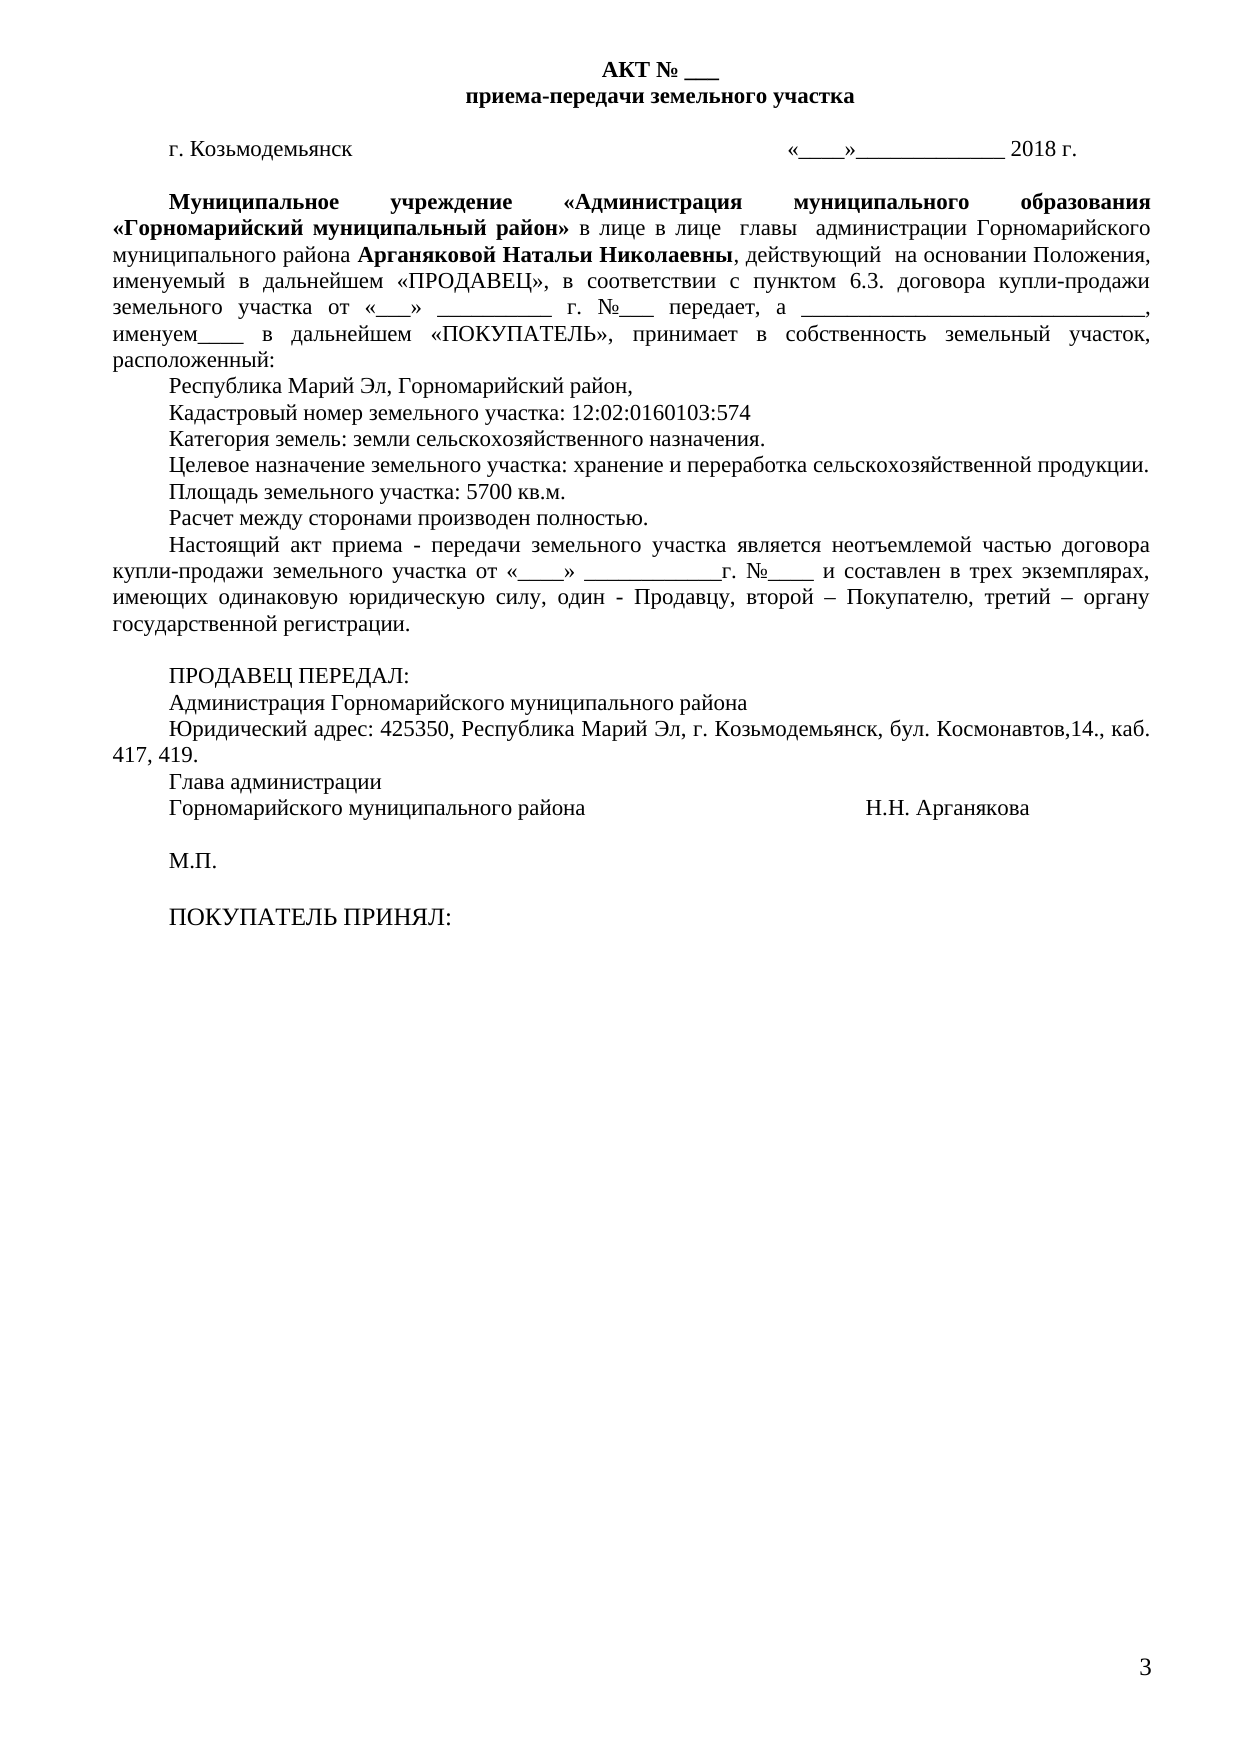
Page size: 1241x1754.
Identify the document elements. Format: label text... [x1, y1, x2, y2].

text Муниципальное учреждение «Администрация муниципального образования «Горномарийский муниципальный район» в лице в лице главы администрации Горномарийского муниципального района Арганяковой Натальи Николаевны, действующий на основании Положения, именуемый в дальнейшем «ПРОДАВЕЦ», в соответствии с пунктом 6.3. договора купли-продажи земельного участка от «___» __________ г. №___ передает, а ______________________________, именуем____ в дальнейшем «ПОКУПАТЕЛЬ», принимает в собственность земельный участок, расположенный: [112, 188, 1152, 372]
text Администрация Горномарийского муниципального района [112, 689, 1152, 715]
text Площадь земельного участка: 5700 кв.м. [112, 478, 1152, 504]
text М.П. [112, 847, 1152, 873]
text Расчет между сторонами производен полностью. [112, 504, 1152, 531]
text ПРОДАВЕЦ ПЕРЕДАЛ: [112, 662, 1152, 689]
text приема-передачи земельного участка [112, 83, 1152, 109]
text Республика Марий Эл, Горномарийский район, [112, 372, 1152, 399]
text Категория земель: земли сельскохозяйственного назначения. [112, 425, 1152, 452]
text АКТ № ___ [112, 56, 1152, 83]
text г. Козьмодемьянск «____»_____________ 2018 г. [112, 135, 1152, 162]
text Глава администрации [112, 768, 1152, 794]
text Горномарийского муниципального района Н.Н. Арганякова [112, 794, 1152, 821]
text Кадастровый номер земельного участка: 12:02:0160103:574 [112, 399, 1152, 425]
text Настоящий акт приема - передачи земельного участка является неотъемлемой частью договора купли-продажи земельного участка от «____» ____________г. №____ и составлен в трех экземплярах, имеющих одинаковую юридическую силу, один - Продавцу, второй – Покупателю, третий – органу государственной регистрации. [112, 531, 1152, 636]
text Целевое назначение земельного участка: хранение и переработка сельскохозяйственной продукции. [112, 452, 1152, 478]
text ПОКУПАТЕЛЬ ПРИНЯЛ: [112, 902, 1152, 931]
text Юридический адрес: 425350, Республика Марий Эл, г. Козьмодемьянск, бул. Космонавтов,14., каб. 417, 419. [112, 715, 1152, 768]
